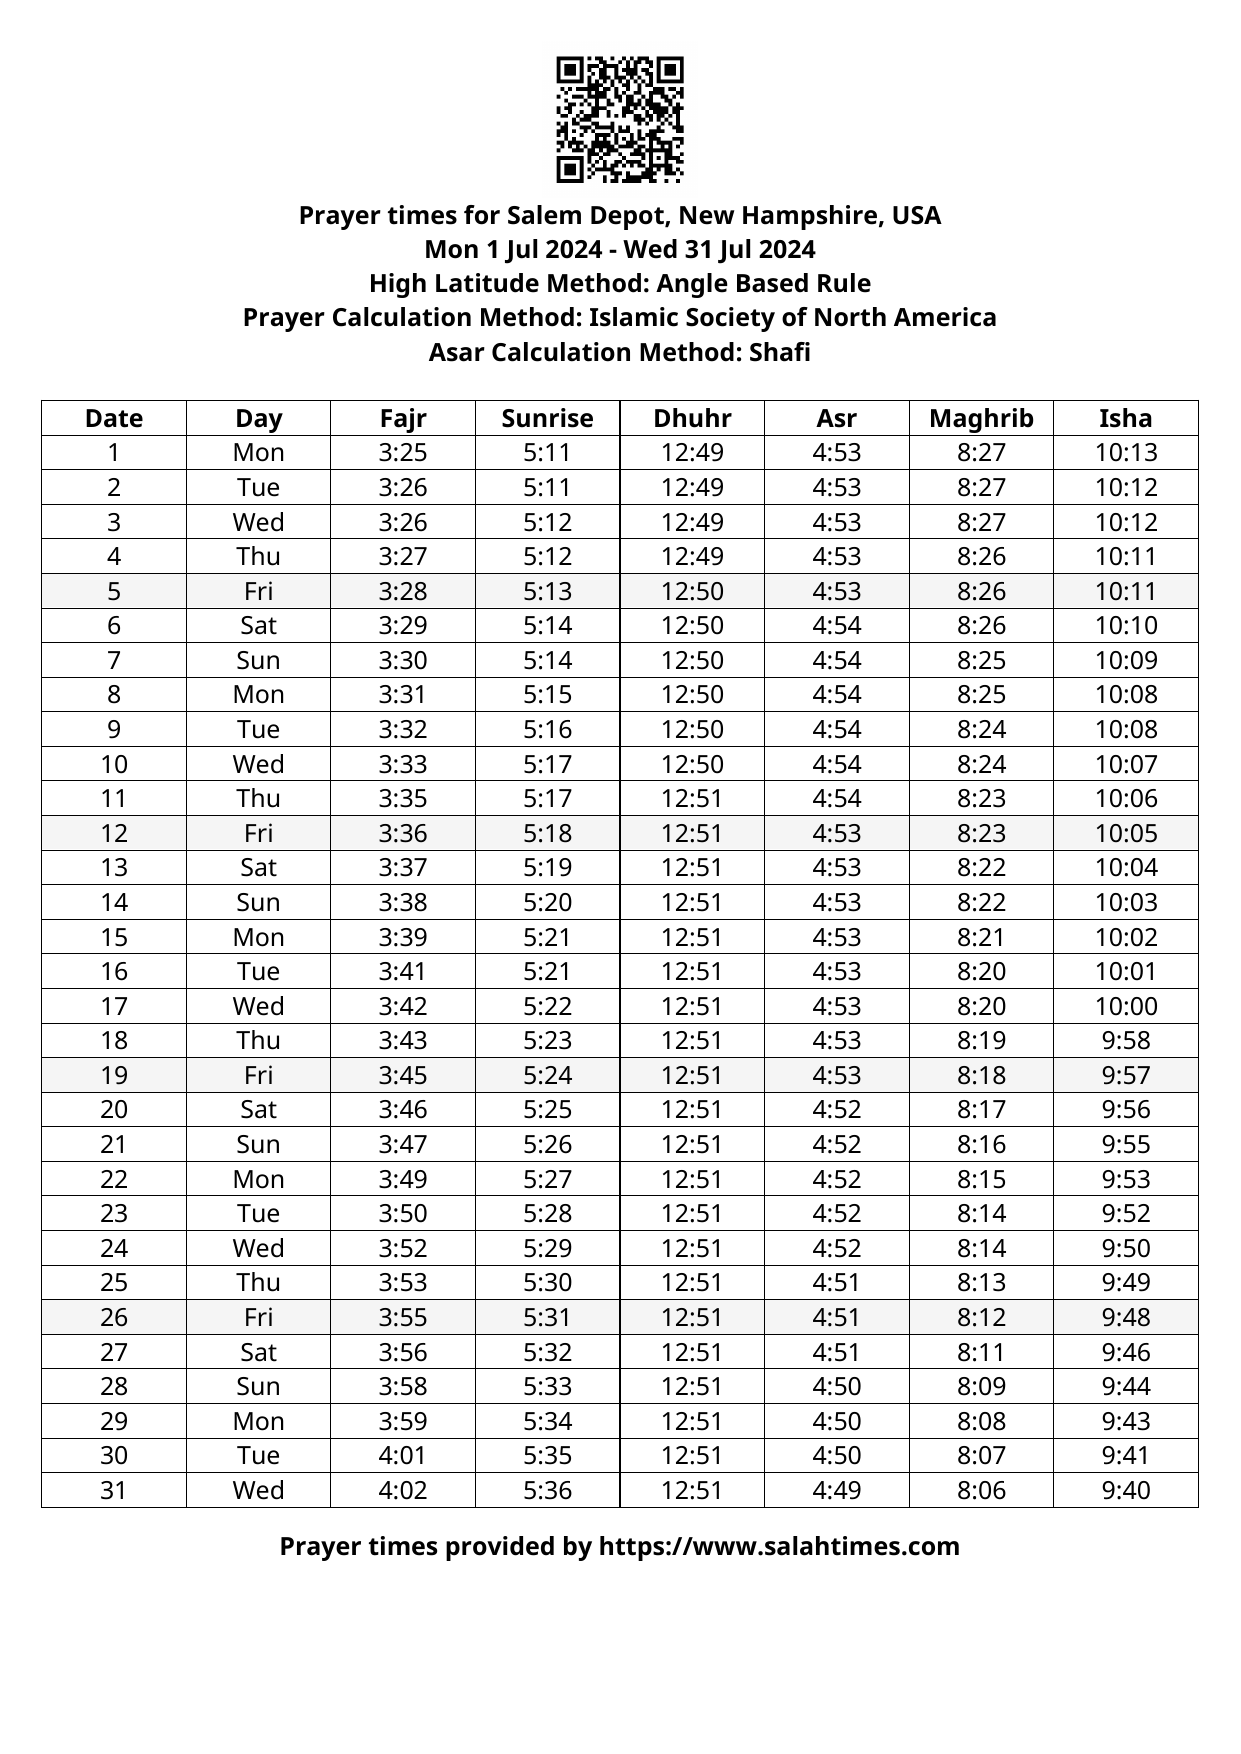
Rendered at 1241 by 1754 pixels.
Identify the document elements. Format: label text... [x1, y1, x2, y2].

table_cell Wed [187, 505, 330, 538]
table_cell 3:46 [331, 1093, 475, 1126]
table_cell 3:27 [331, 539, 475, 573]
table_cell 3:30 [331, 643, 475, 677]
table_cell 8:17 [910, 1093, 1053, 1126]
table_header Asr [765, 401, 909, 434]
table_cell 5:12 [476, 505, 619, 538]
table_cell Sat [187, 1093, 330, 1126]
table_cell 3:55 [331, 1300, 475, 1334]
table_cell 5:21 [476, 920, 619, 953]
table_cell 5:28 [476, 1196, 619, 1230]
table_cell 12:51 [621, 816, 764, 849]
table_cell 12:50 [621, 747, 764, 780]
table_header Maghrib [910, 401, 1053, 434]
table_cell 9:52 [1054, 1196, 1198, 1230]
table_cell 8:19 [910, 1024, 1053, 1057]
table_cell 3:38 [331, 885, 475, 919]
table_cell 18 [42, 1024, 186, 1057]
table_cell 5:19 [476, 851, 619, 884]
table_cell 4:53 [765, 851, 909, 884]
table_cell 4:51 [765, 1335, 909, 1368]
table_cell 28 [42, 1369, 186, 1403]
table_cell 5:14 [476, 643, 619, 677]
table_cell 4:51 [765, 1266, 909, 1299]
table_cell 3:41 [331, 954, 475, 988]
table_cell 5:20 [476, 885, 619, 919]
table_cell Sun [187, 885, 330, 919]
table_cell 9:46 [1054, 1335, 1198, 1368]
picture [542, 41, 699, 198]
table_cell 9:40 [1054, 1473, 1198, 1507]
table_cell 12:49 [621, 505, 764, 538]
table_cell 4:53 [765, 885, 909, 919]
table_cell 5:17 [476, 781, 619, 815]
table_cell 8:20 [910, 989, 1053, 1022]
table_cell 5:12 [476, 539, 619, 573]
table_cell Sat [187, 609, 330, 642]
table_cell 4:50 [765, 1369, 909, 1403]
table_cell 8:25 [910, 643, 1053, 677]
table_cell 8:23 [910, 781, 1053, 815]
table_cell 21 [42, 1127, 186, 1161]
table_cell 5:11 [476, 470, 619, 504]
table_cell 3:37 [331, 851, 475, 884]
table_cell 12:50 [621, 574, 764, 607]
table_cell 8:23 [910, 816, 1053, 849]
table_cell 8 [42, 678, 186, 711]
table_cell 9:41 [1054, 1439, 1198, 1472]
table_cell 9:44 [1054, 1369, 1198, 1403]
table_cell 9:55 [1054, 1127, 1198, 1161]
table_cell 8:26 [910, 539, 1053, 573]
table_cell 8:26 [910, 609, 1053, 642]
text High Latitude Method: Angle Based Rule [42, 266, 1198, 300]
table_cell 3:52 [331, 1231, 475, 1264]
table_cell 3:58 [331, 1369, 475, 1403]
table_cell 5:13 [476, 574, 619, 607]
table_cell 27 [42, 1335, 186, 1368]
table_cell 4:54 [765, 781, 909, 815]
table_cell 26 [42, 1300, 186, 1334]
table_cell 12:50 [621, 712, 764, 746]
table_cell 8:20 [910, 954, 1053, 988]
text Asar Calculation Method: Shafi [42, 334, 1198, 368]
text Prayer times provided by https://www.salahtimes.com [42, 1528, 1198, 1563]
table_cell 3:53 [331, 1266, 475, 1299]
table_cell 10:11 [1054, 574, 1198, 607]
table_cell 4:52 [765, 1093, 909, 1126]
text Prayer times for Salem Depot, New Hampshire, USA [42, 198, 1198, 232]
table_cell 8:24 [910, 712, 1053, 746]
table_cell 4:01 [331, 1439, 475, 1472]
table_cell 5:16 [476, 712, 619, 746]
table_cell 4:50 [765, 1439, 909, 1472]
table_header Isha [1054, 401, 1198, 434]
table_cell 22 [42, 1162, 186, 1195]
table_cell 9:53 [1054, 1162, 1198, 1195]
table_cell 24 [42, 1231, 186, 1264]
table_cell 9:50 [1054, 1231, 1198, 1264]
table_cell 3:39 [331, 920, 475, 953]
table_cell 9:49 [1054, 1266, 1198, 1299]
table_cell Fri [187, 1300, 330, 1334]
table_cell 8:12 [910, 1300, 1053, 1334]
table_cell 4:52 [765, 1196, 909, 1230]
table_cell 4:53 [765, 574, 909, 607]
table_cell 3:35 [331, 781, 475, 815]
table_cell 12 [42, 816, 186, 849]
table_cell 30 [42, 1439, 186, 1472]
table_cell 4:49 [765, 1473, 909, 1507]
table_cell 4:53 [765, 505, 909, 538]
table_cell Thu [187, 539, 330, 573]
table_cell 12:51 [621, 1300, 764, 1334]
table_cell 8:24 [910, 747, 1053, 780]
table_cell 10:04 [1054, 851, 1198, 884]
table_cell 8:06 [910, 1473, 1053, 1507]
table_cell 3:32 [331, 712, 475, 746]
table_cell 8:13 [910, 1266, 1053, 1299]
table_cell 13 [42, 851, 186, 884]
table_cell 10:05 [1054, 816, 1198, 849]
table_cell 4:52 [765, 1162, 909, 1195]
table_cell 8:15 [910, 1162, 1053, 1195]
table_cell 8:11 [910, 1335, 1053, 1368]
table_cell 10:09 [1054, 643, 1198, 677]
table_cell Sun [187, 1369, 330, 1403]
table_cell 8:18 [910, 1058, 1053, 1092]
table_cell 10:01 [1054, 954, 1198, 988]
table_cell 12:49 [621, 436, 764, 469]
table_cell 3 [42, 505, 186, 538]
table_cell 16 [42, 954, 186, 988]
table_cell 3:49 [331, 1162, 475, 1195]
table_cell 8:22 [910, 885, 1053, 919]
table_cell 12:51 [621, 1369, 764, 1403]
table_cell 12:51 [621, 1473, 764, 1507]
table_cell 5:25 [476, 1093, 619, 1126]
table_cell 8:08 [910, 1404, 1053, 1437]
table_cell 3:42 [331, 989, 475, 1022]
table_cell Tue [187, 1196, 330, 1230]
table_cell 12:51 [621, 1439, 764, 1472]
table_cell 3:36 [331, 816, 475, 849]
table_cell 12:51 [621, 1058, 764, 1092]
table_cell Thu [187, 781, 330, 815]
table_cell Fri [187, 816, 330, 849]
table_cell 3:31 [331, 678, 475, 711]
table_cell 8:22 [910, 851, 1053, 884]
table_cell 8:09 [910, 1369, 1053, 1403]
table_cell 4:53 [765, 470, 909, 504]
table_cell Thu [187, 1024, 330, 1057]
table_cell 8:25 [910, 678, 1053, 711]
table_cell 3:33 [331, 747, 475, 780]
table_cell 12:51 [621, 920, 764, 953]
table_cell 5:35 [476, 1439, 619, 1472]
table_cell 9:57 [1054, 1058, 1198, 1092]
table_cell 7 [42, 643, 186, 677]
table_cell 1 [42, 436, 186, 469]
table_cell Thu [187, 1266, 330, 1299]
table_cell 3:43 [331, 1024, 475, 1057]
table_cell 10:08 [1054, 678, 1198, 711]
table_cell 12:50 [621, 643, 764, 677]
table_cell 5:27 [476, 1162, 619, 1195]
table_cell 4:54 [765, 609, 909, 642]
table_cell Mon [187, 920, 330, 953]
table_cell 3:50 [331, 1196, 475, 1230]
table_cell 10:00 [1054, 989, 1198, 1022]
table_cell 15 [42, 920, 186, 953]
table_cell 31 [42, 1473, 186, 1507]
table_cell 9:43 [1054, 1404, 1198, 1437]
table_cell 5:14 [476, 609, 619, 642]
table_cell 3:26 [331, 505, 475, 538]
table_cell 4:53 [765, 1058, 909, 1092]
table_cell 4:50 [765, 1404, 909, 1437]
table_cell 5:32 [476, 1335, 619, 1368]
table_cell 5:18 [476, 816, 619, 849]
table_cell 12:49 [621, 470, 764, 504]
table_cell 12:51 [621, 1404, 764, 1437]
table_cell 12:51 [621, 885, 764, 919]
table_cell 12:51 [621, 1266, 764, 1299]
table_cell 10:08 [1054, 712, 1198, 746]
table_cell 4:53 [765, 989, 909, 1022]
table_cell Tue [187, 954, 330, 988]
table_cell 11 [42, 781, 186, 815]
table_cell 10:12 [1054, 470, 1198, 504]
table_cell Sat [187, 1335, 330, 1368]
table_cell 25 [42, 1266, 186, 1299]
table_cell 10:10 [1054, 609, 1198, 642]
table_cell 17 [42, 989, 186, 1022]
table_cell Mon [187, 678, 330, 711]
table_cell 12:51 [621, 781, 764, 815]
table_cell 8:27 [910, 436, 1053, 469]
table_cell 10:03 [1054, 885, 1198, 919]
table_cell 4:53 [765, 816, 909, 849]
table_cell 8:21 [910, 920, 1053, 953]
table_cell 3:56 [331, 1335, 475, 1368]
table_cell 8:14 [910, 1231, 1053, 1264]
table_cell 4:53 [765, 954, 909, 988]
table_cell Mon [187, 436, 330, 469]
table_cell 4:02 [331, 1473, 475, 1507]
table_cell 10 [42, 747, 186, 780]
table_cell 5:15 [476, 678, 619, 711]
table_cell 4:54 [765, 712, 909, 746]
table_cell Mon [187, 1404, 330, 1437]
table_cell 4:54 [765, 747, 909, 780]
table_cell 12:51 [621, 954, 764, 988]
table_cell 12:51 [621, 1127, 764, 1161]
table_cell 8:27 [910, 505, 1053, 538]
table_cell 9:48 [1054, 1300, 1198, 1334]
table_cell Wed [187, 747, 330, 780]
table_cell 12:51 [621, 1196, 764, 1230]
table_cell 10:07 [1054, 747, 1198, 780]
table_cell 4:53 [765, 436, 909, 469]
table_cell 5:21 [476, 954, 619, 988]
table_cell 4:52 [765, 1231, 909, 1264]
table_cell 5:36 [476, 1473, 619, 1507]
table_cell 5:33 [476, 1369, 619, 1403]
table_cell 3:59 [331, 1404, 475, 1437]
table_cell 4:53 [765, 539, 909, 573]
table_cell 8:26 [910, 574, 1053, 607]
table_cell 4 [42, 539, 186, 573]
table_header Date [42, 401, 186, 434]
table_header Dhuhr [621, 401, 764, 434]
table_cell 9:56 [1054, 1093, 1198, 1126]
table_cell Tue [187, 470, 330, 504]
table_cell Wed [187, 989, 330, 1022]
table_cell 5:30 [476, 1266, 619, 1299]
table_cell Fri [187, 574, 330, 607]
table_cell 12:50 [621, 678, 764, 711]
table_header Sunrise [476, 401, 619, 434]
table_cell 5:17 [476, 747, 619, 780]
table_cell 12:51 [621, 989, 764, 1022]
table_cell 5:34 [476, 1404, 619, 1437]
table_cell 10:12 [1054, 505, 1198, 538]
table_cell 9 [42, 712, 186, 746]
table_cell 29 [42, 1404, 186, 1437]
table_cell 8:16 [910, 1127, 1053, 1161]
table_cell Sun [187, 1127, 330, 1161]
table_cell 10:11 [1054, 539, 1198, 573]
table_cell 10:06 [1054, 781, 1198, 815]
table_cell 12:51 [621, 851, 764, 884]
table_cell 20 [42, 1093, 186, 1126]
table_cell 14 [42, 885, 186, 919]
text Mon 1 Jul 2024 - Wed 31 Jul 2024 [42, 232, 1198, 266]
table_cell Tue [187, 1439, 330, 1472]
table_cell 3:25 [331, 436, 475, 469]
table_cell 3:29 [331, 609, 475, 642]
table_cell 3:47 [331, 1127, 475, 1161]
table_cell 2 [42, 470, 186, 504]
table_cell 10:13 [1054, 436, 1198, 469]
table_cell 5:11 [476, 436, 619, 469]
table_cell 5:24 [476, 1058, 619, 1092]
table_cell 12:51 [621, 1093, 764, 1126]
table_cell 12:51 [621, 1231, 764, 1264]
table_cell Tue [187, 712, 330, 746]
table_cell 4:53 [765, 920, 909, 953]
table_cell 4:53 [765, 1024, 909, 1057]
table_cell 5:26 [476, 1127, 619, 1161]
table_cell 12:51 [621, 1335, 764, 1368]
table_cell 9:58 [1054, 1024, 1198, 1057]
table_cell 8:07 [910, 1439, 1053, 1472]
table_cell 4:51 [765, 1300, 909, 1334]
table_cell 10:02 [1054, 920, 1198, 953]
table_cell 12:49 [621, 539, 764, 573]
table_cell 5:22 [476, 989, 619, 1022]
text Prayer Calculation Method: Islamic Society of North America [42, 300, 1198, 334]
table_cell Wed [187, 1473, 330, 1507]
table_cell 4:54 [765, 643, 909, 677]
table_cell 5 [42, 574, 186, 607]
table_header Fajr [331, 401, 475, 434]
table_cell 3:26 [331, 470, 475, 504]
table_cell Fri [187, 1058, 330, 1092]
table_cell 3:28 [331, 574, 475, 607]
table_header Day [187, 401, 330, 434]
table_cell 8:14 [910, 1196, 1053, 1230]
table_cell 8:27 [910, 470, 1053, 504]
table_cell 5:29 [476, 1231, 619, 1264]
table_cell 12:51 [621, 1024, 764, 1057]
table_cell 12:51 [621, 1162, 764, 1195]
table_cell Sat [187, 851, 330, 884]
table_cell 19 [42, 1058, 186, 1092]
table_cell Sun [187, 643, 330, 677]
table_cell 4:54 [765, 678, 909, 711]
table_cell Wed [187, 1231, 330, 1264]
table_cell 3:45 [331, 1058, 475, 1092]
table_cell 12:50 [621, 609, 764, 642]
table_cell 23 [42, 1196, 186, 1230]
table_cell Mon [187, 1162, 330, 1195]
table_cell 6 [42, 609, 186, 642]
table_cell 4:52 [765, 1127, 909, 1161]
table_cell 5:23 [476, 1024, 619, 1057]
table_cell 5:31 [476, 1300, 619, 1334]
